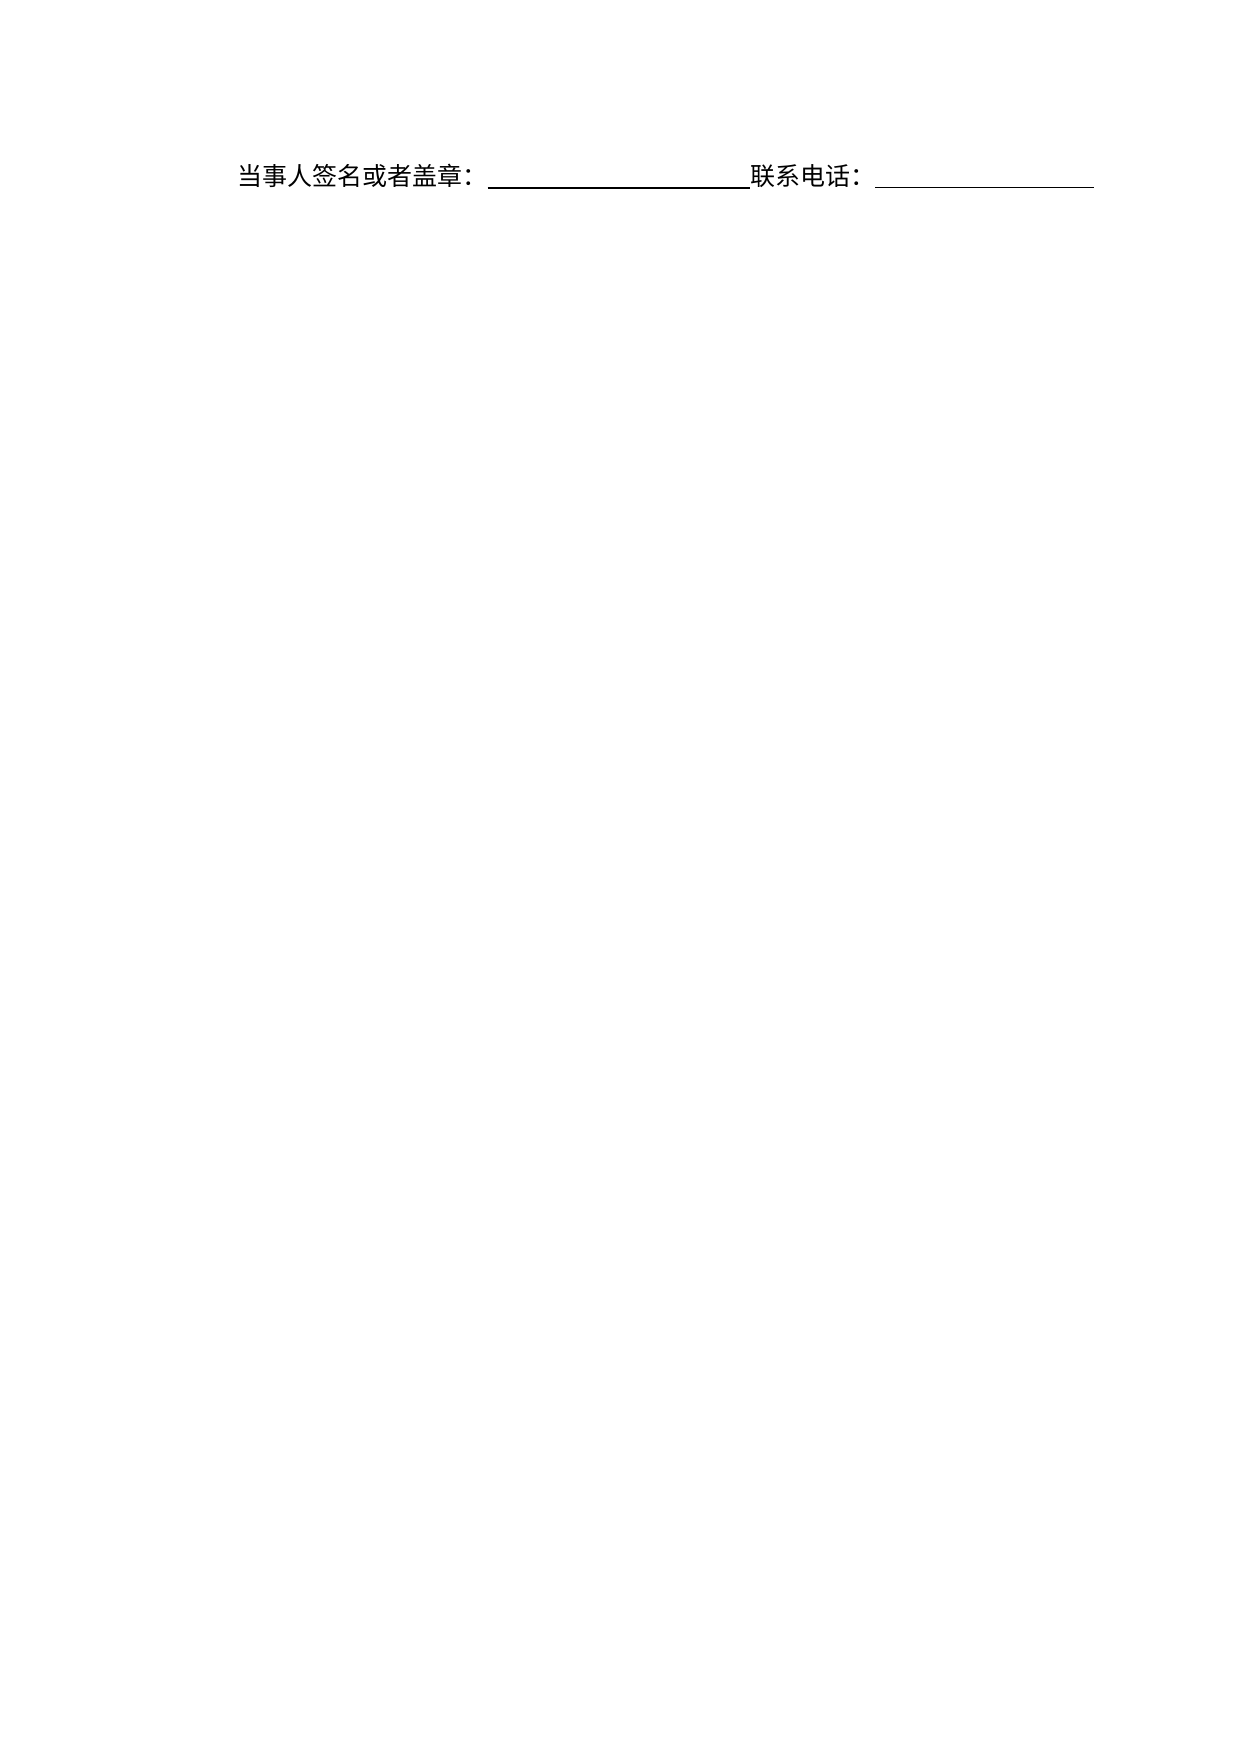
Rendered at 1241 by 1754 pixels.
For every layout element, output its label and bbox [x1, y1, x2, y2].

text [237, 156, 1100, 192]
